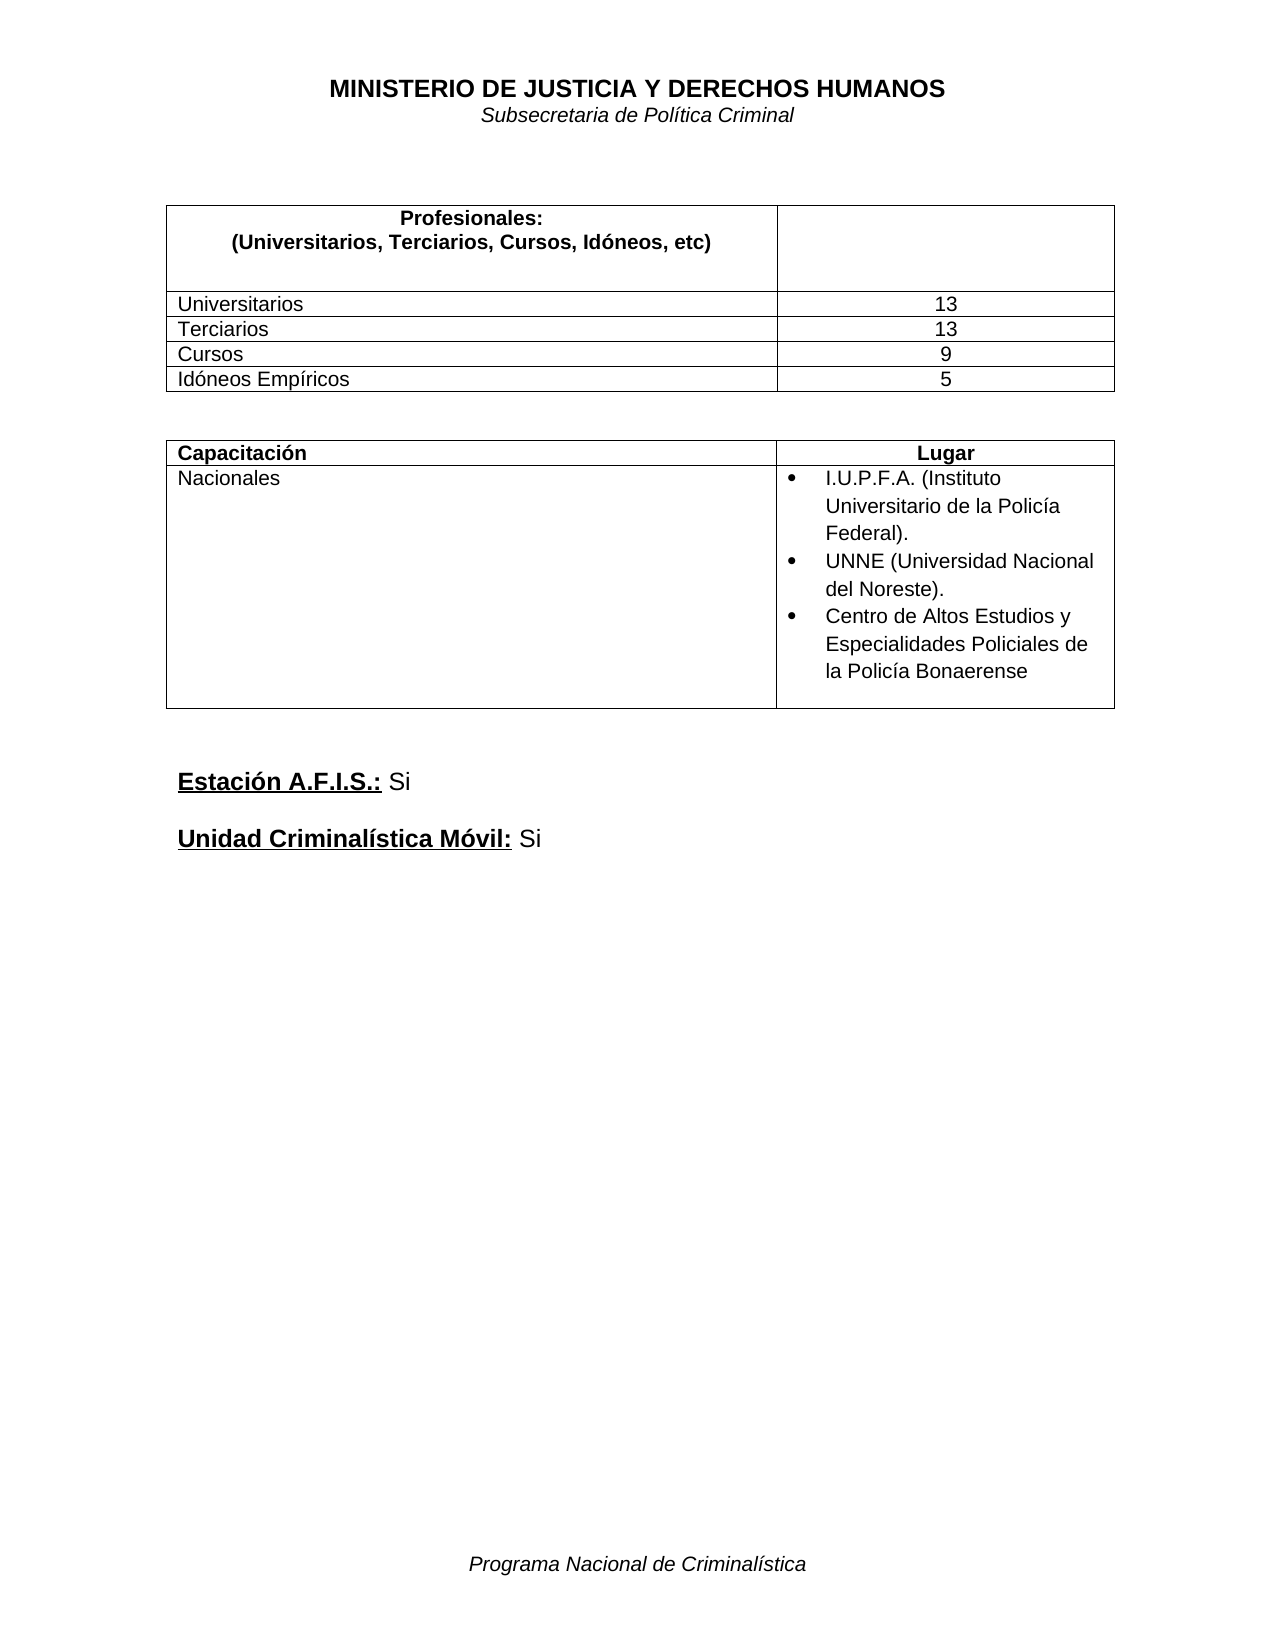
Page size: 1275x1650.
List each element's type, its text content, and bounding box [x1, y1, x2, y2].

table_cell Nacionales [167, 466, 776, 708]
table_cell 9 [778, 342, 1114, 366]
table_cell Universitarios [167, 292, 777, 316]
table_cell Terciarios [167, 317, 777, 341]
text Unidad Criminalística Móvil: Si [177, 824, 1098, 853]
table_cell 13 [778, 292, 1114, 316]
table_header Capacitación [167, 441, 776, 465]
table_cell 5 [778, 367, 1114, 391]
table_cell Cursos [167, 342, 777, 366]
table_header Lugar [777, 441, 1114, 465]
table_header [778, 206, 1114, 291]
table_header Profesionales: (Universitarios, Terciarios, Cursos, Idóneos, etc) [167, 206, 777, 291]
table_cell I.U.P.F.A. (Instituto Universitario de la Policía Federal). UNNE (Universidad Nacional del Noreste). Centro de Altos Estudios y Especialidades Policiales de la Policía Bonaerense [777, 466, 1114, 708]
table_cell 13 [778, 317, 1114, 341]
table_cell Idóneos Empíricos [167, 367, 777, 391]
text Estación A.F.I.S.: Si [177, 767, 1098, 795]
